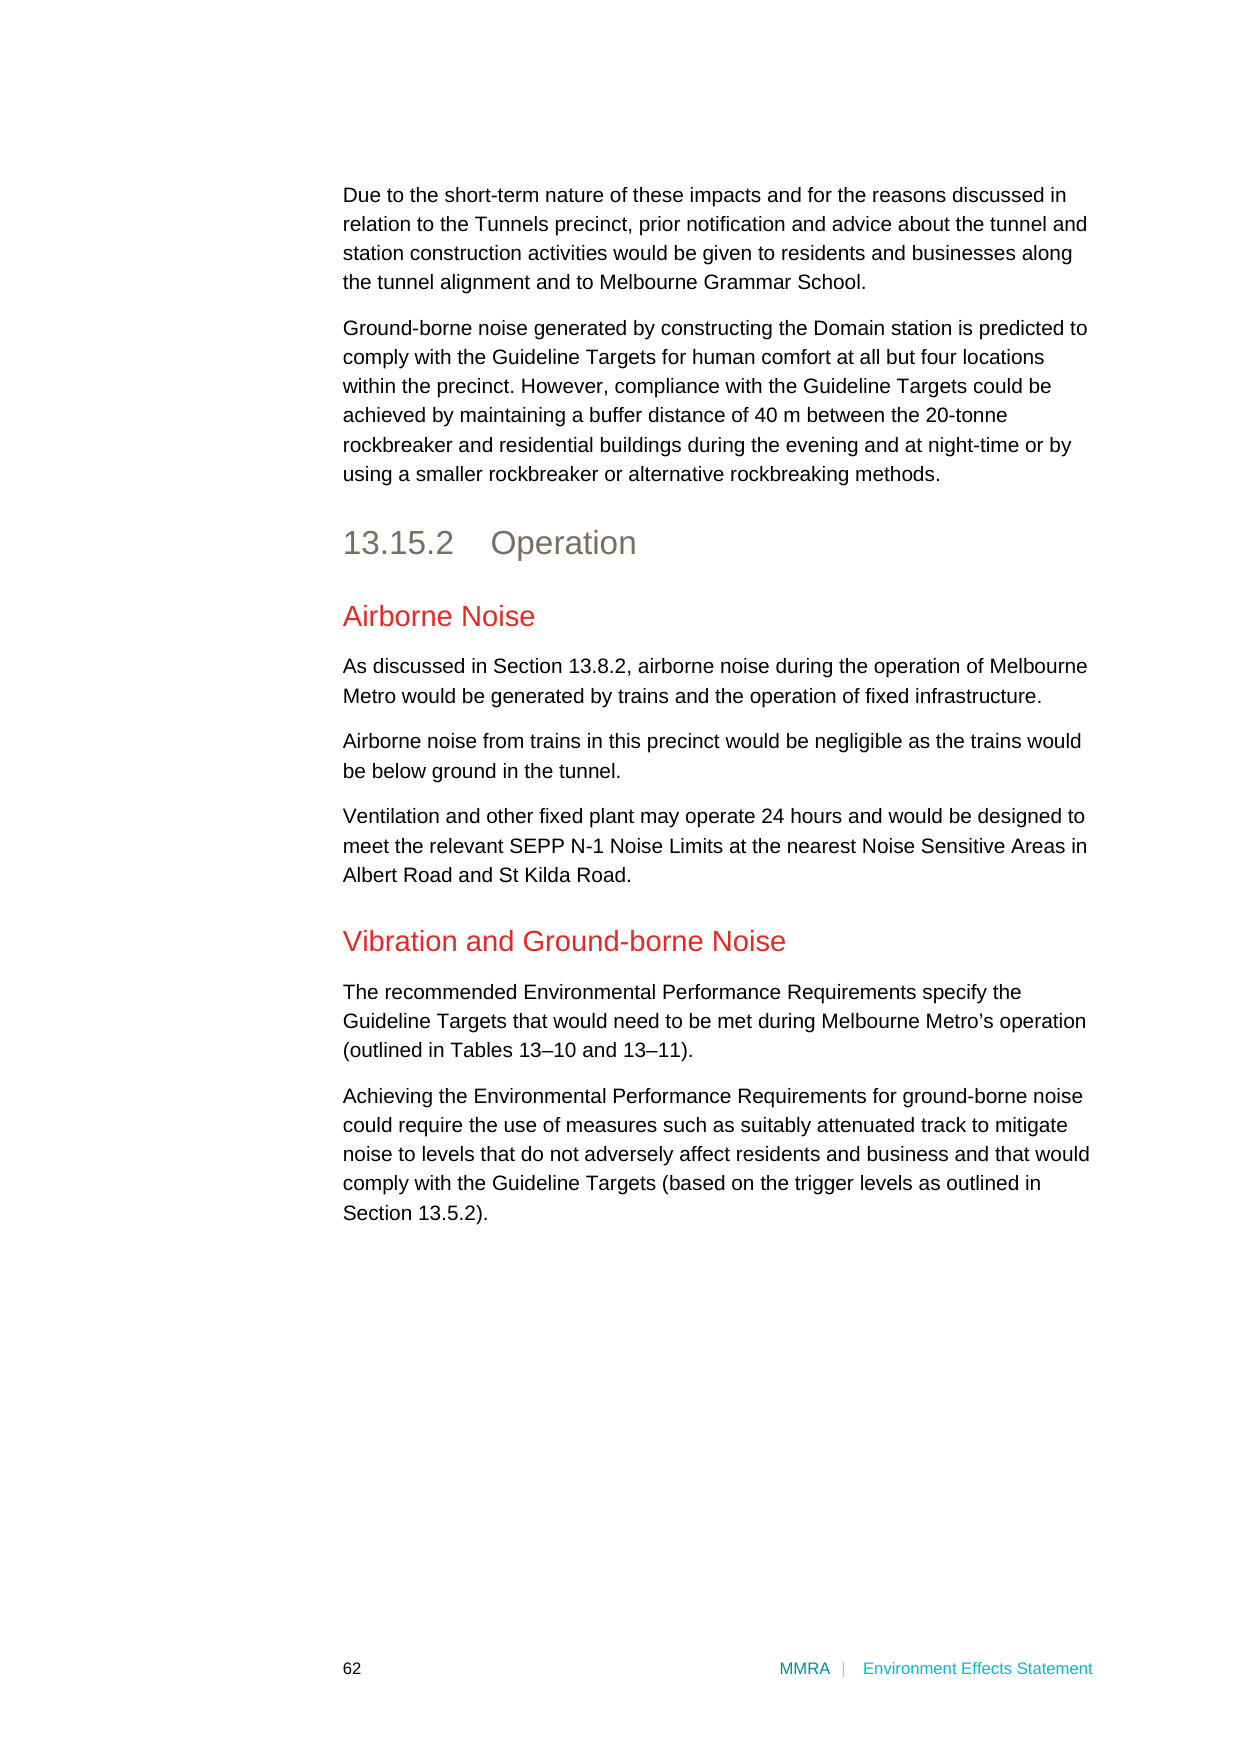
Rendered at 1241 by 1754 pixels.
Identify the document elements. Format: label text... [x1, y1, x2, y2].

text Due to the short-term nature of these impacts and for the reasons discussed in relation to the Tunnels precinct, prior notification and advice about the tunnel and station construction activities would be given to residents and businesses along the tunnel alignment and to Melbourne Grammar School. [343, 177, 1092, 294]
text Achieving the Environmental Performance Requirements for ground-borne noise could require the use of measures such as suitably attenuated track to mitigate noise to levels that do not adversely affect residents and business and that would comply with the Guideline Targets (based on the trigger levels as outlined in Section ‎13.5.2). [343, 1078, 1092, 1224]
text Ground-borne noise generated by constructing the Domain station is predicted to comply with the Guideline Targets for human comfort at all but four locations within the precinct. However, compliance with the Guideline Targets could be achieved by maintaining a buffer distance of 40 m between the 20-tonne rockbreaker and residential buildings during the evening and at night-time or by using a smaller rockbreaker or alternative rockbreaking methods. [343, 311, 1092, 486]
text Airborne noise from trains in this precinct would be negligible as the trains would be below ground in the tunnel. [343, 724, 1092, 782]
subtitle Vibration and Ground-borne Noise [343, 924, 1092, 958]
subtitle Operation [343, 523, 1092, 561]
subtitle Airborne Noise [343, 599, 1092, 632]
text The recommended Environmental Performance Requirements specify the Guideline Targets that would need to be met during Melbourne Metro’s operation (outlined in Tables ‎13–10 and ‎13–11). [343, 974, 1092, 1062]
text As discussed in Section ‎13.8.2, airborne noise during the operation of Melbourne Metro would be generated by trains and the operation of fixed infrastructure. [343, 649, 1092, 707]
text Ventilation and other fixed plant may operate 24 hours and would be designed to meet the relevant SEPP N-1 Noise Limits at the nearest Noise Sensitive Areas in Albert Road and St Kilda Road. [343, 799, 1092, 887]
